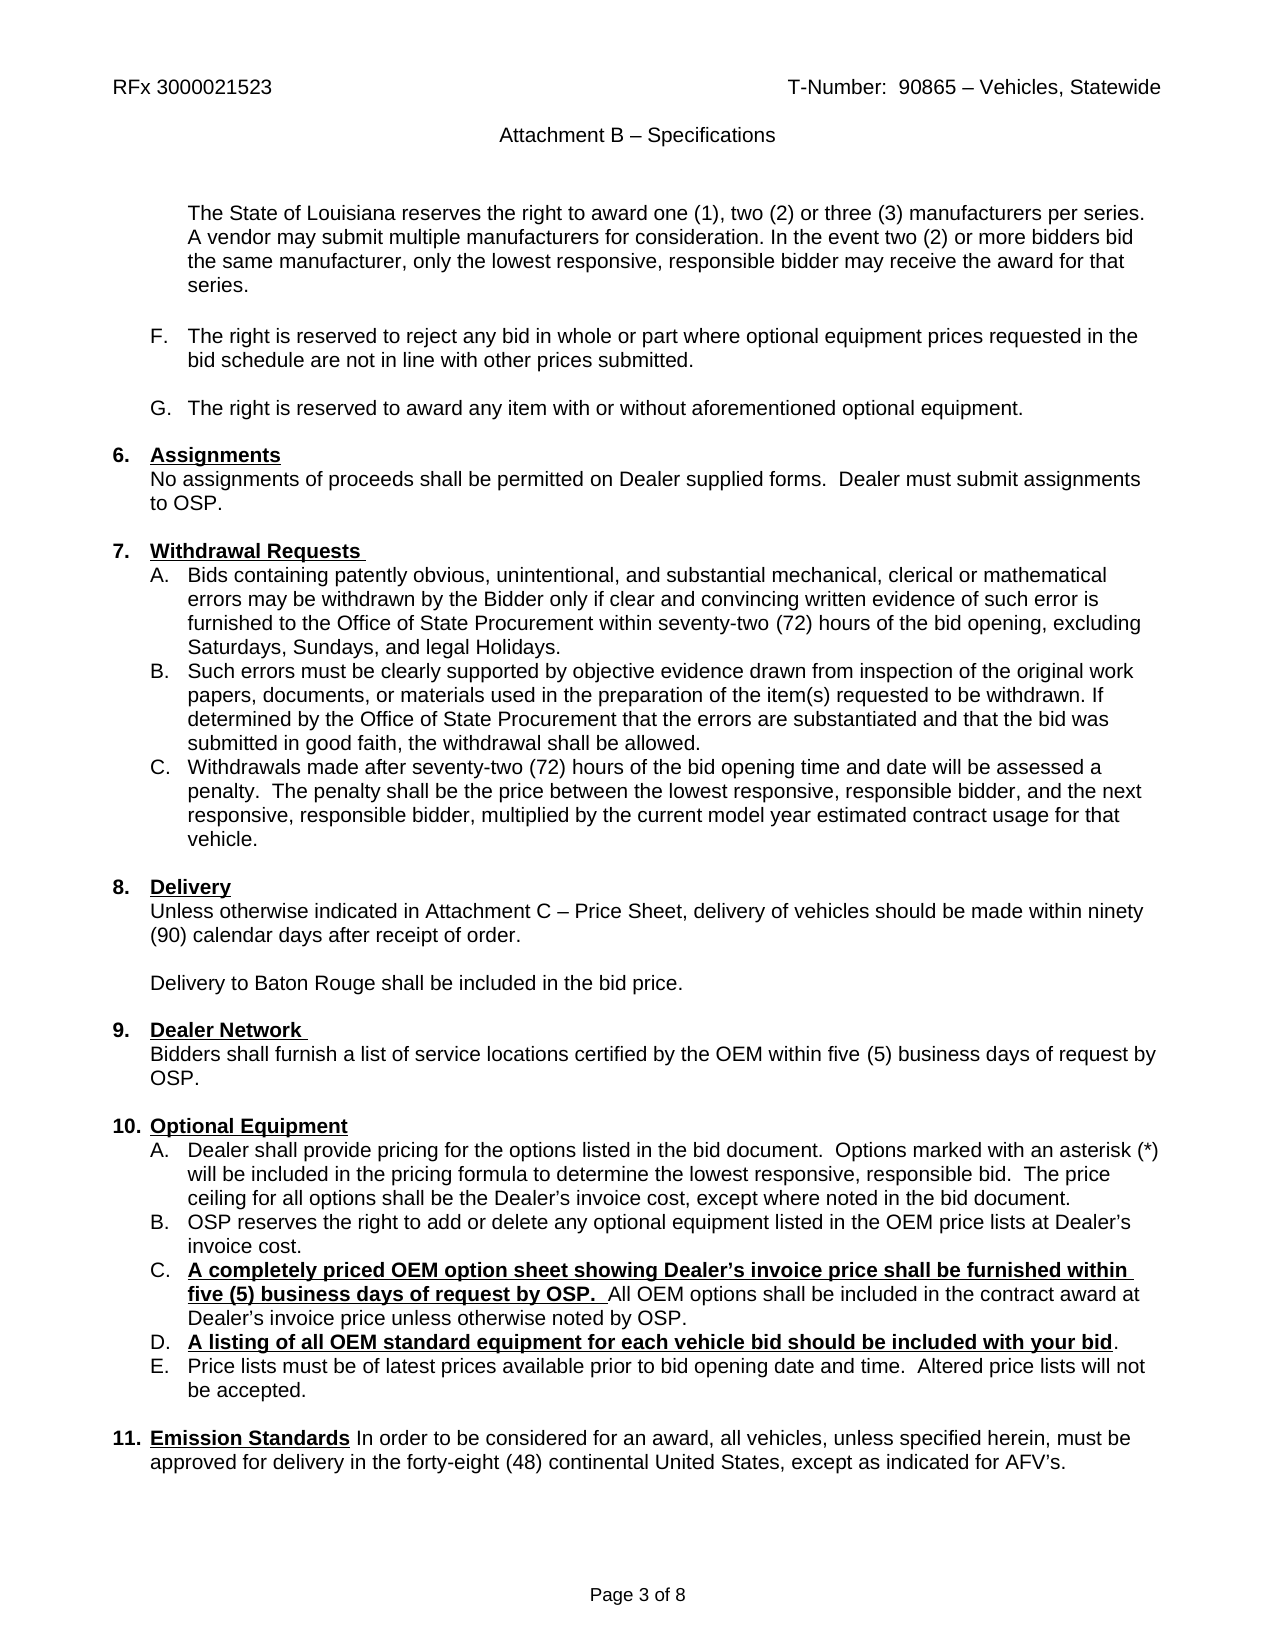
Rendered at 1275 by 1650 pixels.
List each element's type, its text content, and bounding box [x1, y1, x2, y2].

list OSP reserves the right to add or delete any optional equipment listed in the OEM price lists at Dealer’s invoice cost. [150, 1210, 1162, 1258]
list A completely priced OEM option sheet showing Dealer’s invoice price shall be furnished within five (5) business days of request by OSP. All OEM options shall be included in the contract award at Dealer’s invoice price unless otherwise noted by OSP. [150, 1258, 1162, 1330]
list Emission Standards In order to be considered for an award, all vehicles, unless specified herein, must be approved for delivery in the forty-eight (48) continental United States, except as indicated for AFV’s. [112, 1426, 1162, 1473]
list Unless otherwise indicated in Attachment C – Price Sheet, delivery of vehicles should be made within ninety (90) calendar days after receipt of order. [150, 898, 1162, 946]
list Dealer shall provide pricing for the options listed in the bid document. Options marked with an asterisk (*) will be included in the pricing formula to determine the lowest responsive, responsible bid. The price ceiling for all options shall be the Dealer’s invoice cost, except where noted in the bid document. [150, 1138, 1162, 1210]
list No assignments of proceeds shall be permitted on Dealer supplied forms. Dealer must submit assignments to OSP. [150, 467, 1162, 515]
list Price lists must be of latest prices available prior to bid opening date and time. Altered price lists will not be accepted. [150, 1354, 1162, 1402]
list A listing of all OEM standard equipment for each vehicle bid should be included with your bid. [150, 1330, 1162, 1354]
list Delivery [112, 874, 1162, 898]
list The right is reserved to award any item with or without aforementioned optional equipment. [150, 395, 1162, 419]
list Assignments [112, 443, 1162, 467]
list Such errors must be clearly supported by objective evidence drawn from inspection of the original work papers, documents, or materials used in the preparation of the item(s) requested to be withdrawn. If determined by the Office of State Procurement that the errors are substantiated and that the bid was submitted in good faith, the withdrawal shall be allowed. [150, 659, 1162, 755]
list Optional Equipment [112, 1114, 1162, 1138]
list Dealer Network [112, 1018, 1162, 1042]
list Bidders shall furnish a list of service locations certified by the OEM within five (5) business days of request by OSP. [150, 1042, 1162, 1090]
list Withdrawal Requests [112, 539, 1162, 563]
list The State of Louisiana reserves the right to award one (1), two (2) or three (3) manufacturers per series. A vendor may submit multiple manufacturers for consideration. In the event two (2) or more bidders bid the same manufacturer, only the lowest responsive, responsible bidder may receive the award for that series. [187, 201, 1162, 297]
list Withdrawals made after seventy-two (72) hours of the bid opening time and date will be assessed a penalty. The penalty shall be the price between the lowest responsive, responsible bidder, and the next responsive, responsible bidder, multiplied by the current model year estimated contract usage for that vehicle. [150, 755, 1162, 851]
list Delivery to Baton Rouge shall be included in the bid price. [150, 970, 1162, 994]
list Bids containing patently obvious, unintentional, and substantial mechanical, clerical or mathematical errors may be withdrawn by the Bidder only if clear and convincing written evidence of such error is furnished to the Office of State Procurement within seventy-two (72) hours of the bid opening, excluding Saturdays, Sundays, and legal Holidays. [150, 563, 1162, 659]
list The right is reserved to reject any bid in whole or part where optional equipment prices requested in the bid schedule are not in line with other prices submitted. [150, 323, 1162, 371]
